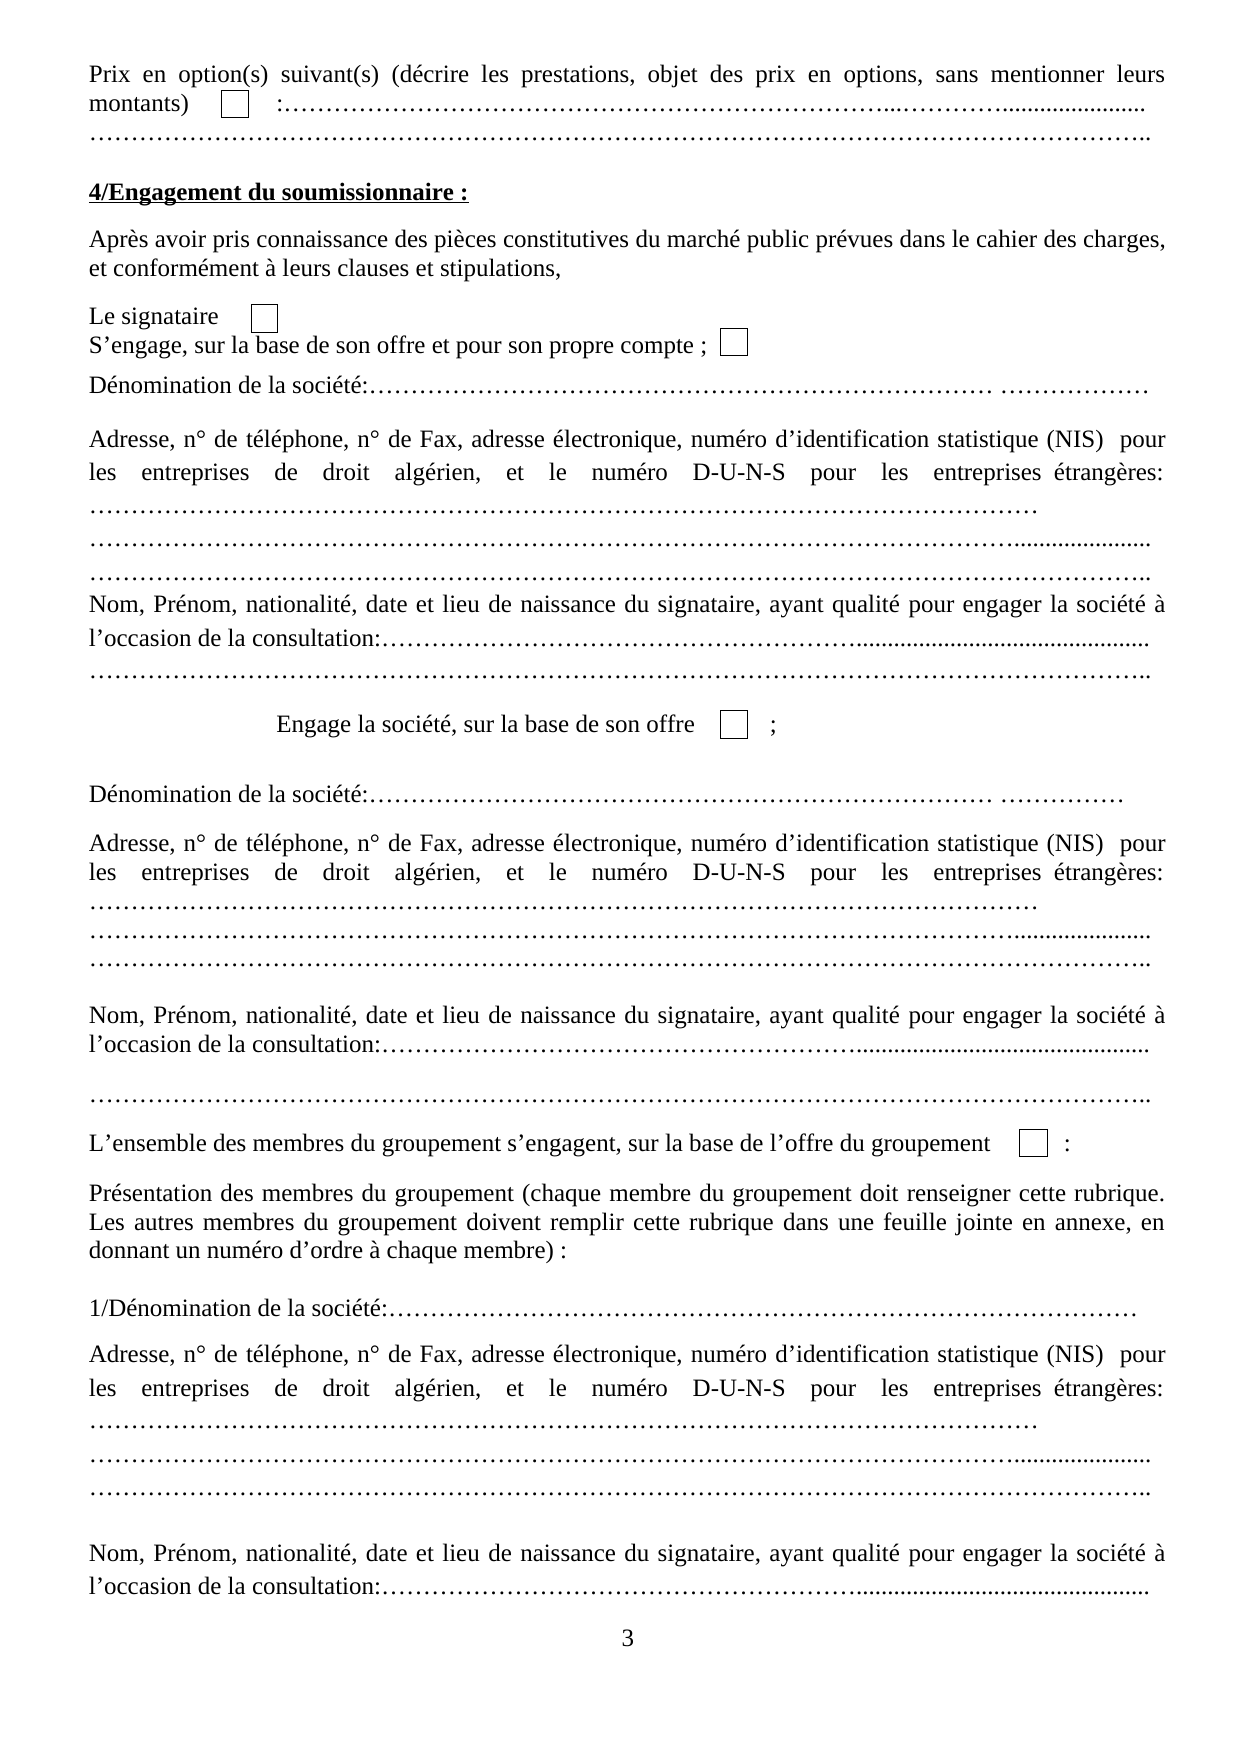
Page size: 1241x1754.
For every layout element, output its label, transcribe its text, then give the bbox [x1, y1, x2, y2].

text Nom, Prénom, nationalité, date et lieu de naissance du signataire, ayant qualité pour engager la société à l’occasion de la consultation:…………………………………………………............................................... [89, 589, 1167, 651]
text ……………………………………………………………………………………………………………….. [89, 557, 1167, 585]
text L’ensemble des membres du groupement s’engagent, sur la base de l’offre du groupement : [89, 1128, 1167, 1157]
text ……………………………………………………………………………………………………………….. [89, 1079, 1167, 1107]
text Adresse, n° de téléphone, n° de Fax, adresse électronique, numéro d’identification statistique (NIS) pour les entreprises de droit algérien, et le numéro D-U-N-S pour les entreprises étrangères:…………………………………………………………………………………………………… [89, 1339, 1167, 1434]
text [89, 117, 1167, 145]
text …………………………………………………………………………………………………...................... [89, 1439, 1167, 1467]
text 4/Engagement du soumissionnaire : [89, 177, 1167, 205]
text Nom, Prénom, nationalité, date et lieu de naissance du signataire, ayant qualité pour engager la société à l’occasion de la consultation:…………………………………………………............................................... [89, 1538, 1167, 1599]
text S’engage, sur la base de son offre et pour son propre compte ; [89, 330, 1167, 359]
text Adresse, n° de téléphone, n° de Fax, adresse électronique, numéro d’identification statistique (NIS) pour les entreprises de droit algérien, et le numéro D-U-N-S pour les entreprises étrangères:…………………………………………………………………………………………………… [89, 828, 1167, 915]
text Prix en option(s) suivant(s) (décrire les prestations, objet des prix en options, sans mentionner leurs montants) :………………………………………………………………...…………....................... [89, 59, 1167, 117]
text ……………………………………………………………………………………………………………….. [89, 943, 1167, 972]
text Dénomination de la société:………………………………………………………………… ……………… [89, 371, 1167, 399]
text …………………………………………………………………………………………………...................... [89, 915, 1167, 943]
text Engage la société, sur la base de son offre ; [89, 709, 1167, 738]
text ……………………………………………………………………………………………………………….. [89, 1472, 1167, 1500]
text …………………………………………………………………………………………………...................... [89, 523, 1167, 552]
text 1/Dénomination de la société:……………………………………………………………………………… [89, 1293, 1167, 1322]
text Après avoir pris connaissance des pièces constitutives du marché public prévues dans le cahier des charges, et conformément à leurs clauses et stipulations, [89, 224, 1167, 282]
text Dénomination de la société:………………………………………………………………… …………… [89, 779, 1167, 808]
text Présentation des membres du groupement (chaque membre du groupement doit renseigner cette rubrique. Les autres membres du groupement doivent remplir cette rubrique dans une feuille jointe en annexe, en donnant un numéro d’ordre à chaque membre) : [89, 1178, 1167, 1264]
text ……………………………………………………………………………………………………………….. [89, 656, 1167, 684]
text Nom, Prénom, nationalité, date et lieu de naissance du signataire, ayant qualité pour engager la société à l’occasion de la consultation:…………………………………………………............................................... [89, 1000, 1167, 1058]
text Le signataire [89, 301, 1167, 330]
text Adresse, n° de téléphone, n° de Fax, adresse électronique, numéro d’identification statistique (NIS) pour les entreprises de droit algérien, et le numéro D-U-N-S pour les entreprises étrangères:…………………………………………………………………………………………………… [89, 424, 1167, 519]
